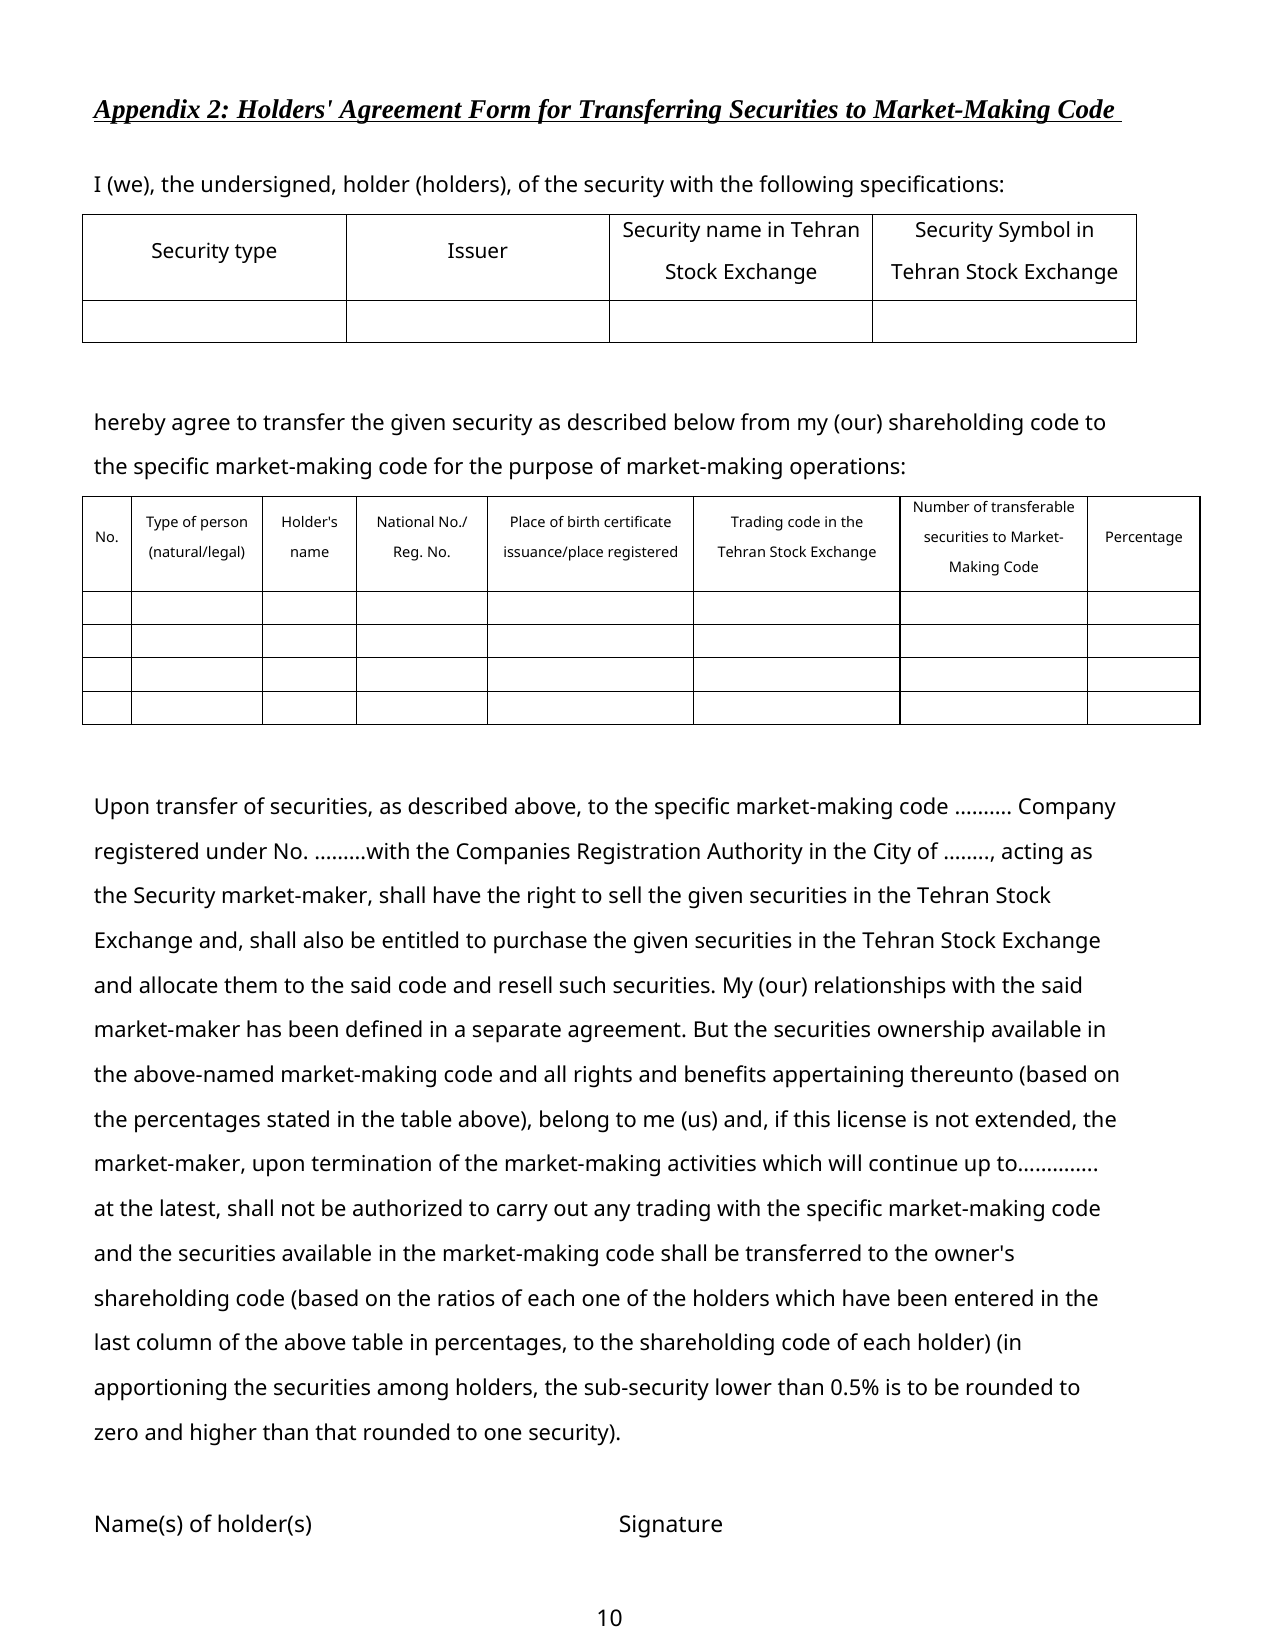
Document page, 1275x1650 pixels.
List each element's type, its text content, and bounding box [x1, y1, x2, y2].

table_header No. [83, 497, 131, 591]
table_cell [263, 592, 356, 624]
table_cell [694, 625, 899, 657]
table_cell [83, 692, 131, 724]
table_cell [488, 625, 693, 657]
table_header National No./ Reg. No. [357, 497, 487, 591]
table_header Security type [83, 215, 346, 300]
table_cell [132, 658, 262, 691]
table_cell [1088, 592, 1199, 624]
table_cell [694, 592, 899, 624]
table_cell [610, 301, 872, 342]
table_cell [263, 692, 356, 724]
table_cell [901, 625, 1087, 657]
table_cell [263, 658, 356, 691]
table_cell [1088, 625, 1199, 657]
table_cell [873, 301, 1136, 342]
text 10 [94, 1602, 1125, 1633]
table_cell [488, 658, 693, 691]
table_header Holder's name [263, 497, 356, 591]
table_cell [357, 658, 487, 691]
table_cell [901, 692, 1087, 724]
table_header Security Symbol in Stock Exchange [873, 215, 1136, 300]
text Appendix 2: Holders' Agreement Form for Transferring Securities to Market-Making Code [94, 94, 1125, 125]
table_header Percentage [1088, 497, 1199, 591]
table_cell [83, 625, 131, 657]
table_header Security name in Tehran Stock Exchange [610, 215, 872, 300]
table_header Issuer [347, 215, 609, 300]
table_header Type of person (natural/legal) [132, 497, 262, 591]
text Upon transfer of securities, as described above, to the specific market-making code ………. Company registered under No. ………with the Companies Registration Authority in the City of …….., acting as the Security market-maker, shall have the right to sell the given securities in the Tehran Stock Exchange and, shall also be entitled to purchase the given securities in the Tehran Stock Exchange and allocate them to the said code and resell such securities. My (our) relationships with the said market-maker has been defined in a separate agreement. But the securities ownership available in the above-named market-making code and all rights and benefits appertaining thereunto (based on the percentages stated in the table above), belong to me (us) and, if this license is not extended, the market-maker, upon termination of the market-making activities which will continue up to………….. at the latest, shall not be authorized to carry out any trading with the specific market-making code and the securities available in the market-making code shall be transferred to the owner's shareholding code (based on the ratios of each one of the holders which have been entered in the last column of the above table in percentages, to the shareholding code of each holder) (in apportioning the securities among holders, the sub-security lower than 0.5% is to be rounded to zero and higher than that rounded to one security). [94, 791, 1125, 1446]
table_cell [83, 592, 131, 624]
table_cell [357, 625, 487, 657]
table_header Place of birth certificate issuance/place registered [488, 497, 693, 591]
table_cell [263, 625, 356, 657]
text hereby agree to transfer the given security as described below from my (our) shareholding code to the specific market-making code for the purpose of market-making operations: [94, 406, 1125, 481]
table_cell [1088, 658, 1199, 691]
text I (we), the undersigned, holder (holders), of the security with the following specifications: [94, 169, 1125, 199]
table_cell [132, 692, 262, 724]
table_header Number of transferable securities to Market-Making Code [901, 497, 1087, 591]
table_cell [1088, 692, 1199, 724]
table_cell [488, 592, 693, 624]
table_cell [901, 592, 1087, 624]
table_header Trading code in the Tehran Stock Exchange [694, 497, 899, 591]
table_cell [132, 625, 262, 657]
table_cell [357, 592, 487, 624]
table_cell [347, 301, 609, 342]
table_cell [901, 658, 1087, 691]
table_cell [83, 658, 131, 691]
table_cell [83, 301, 346, 342]
table_cell [694, 658, 899, 691]
table_cell [132, 592, 262, 624]
text Name(s) of holder(s) Signature [94, 1508, 1125, 1539]
table_cell [488, 692, 693, 724]
table_cell [357, 692, 487, 724]
table_cell [694, 692, 899, 724]
